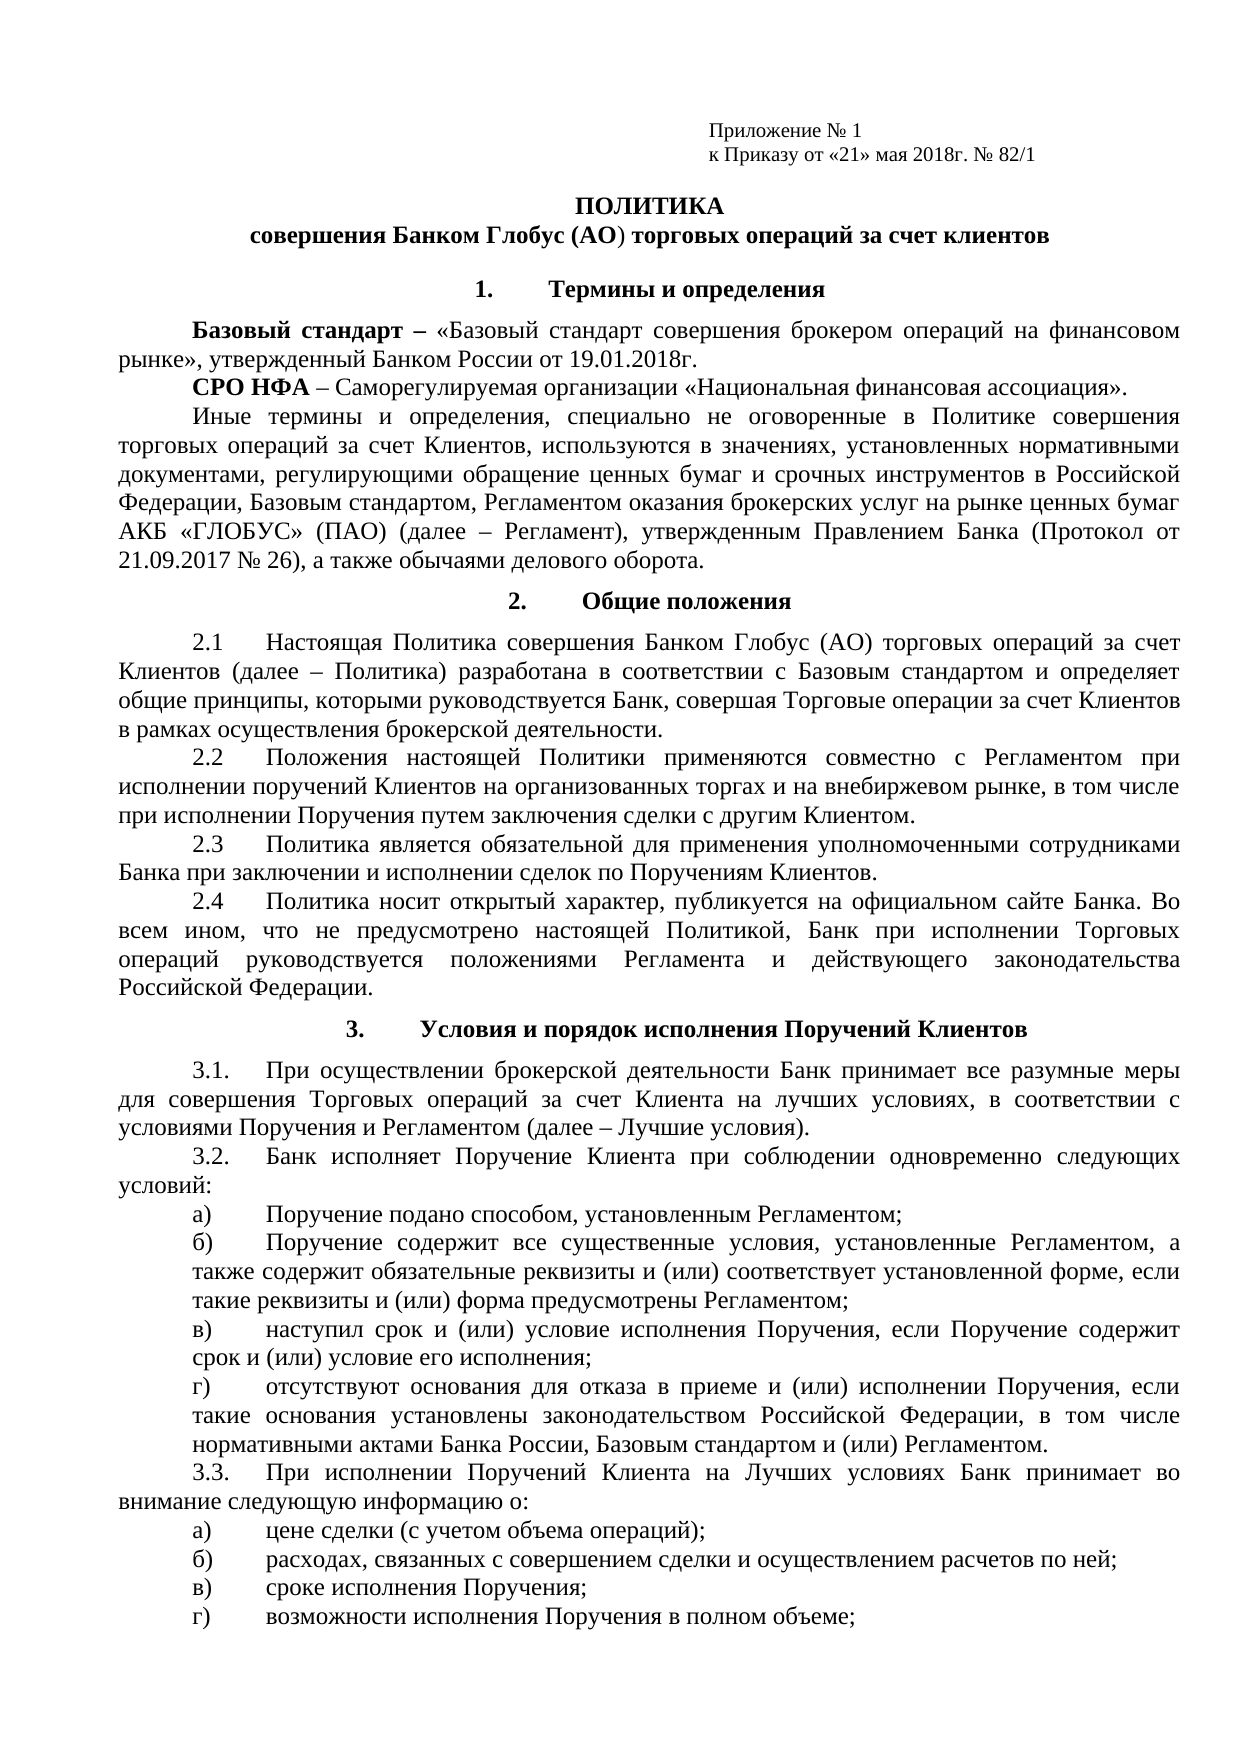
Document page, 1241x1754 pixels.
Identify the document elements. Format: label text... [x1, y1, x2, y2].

list отсутствуют основания для отказа в приеме и (или) исполнении Поручения, если такие основания установлены законодательством Российской Федерации, в том числе нормативными актами Банка России, Базовым стандартом и (или) Регламентом. [192, 1371, 1181, 1457]
list возможности исполнения Поручения в полном объеме; [192, 1601, 1181, 1630]
list Поручение подано способом, установленным Регламентом; [192, 1199, 1181, 1227]
list Настоящая Политика совершения Банком Глобус (АО) торговых операций за счет Клиентов (далее – Политика) разработана в соответствии с Базовым стандартом и определяет общие принципы, которыми руководствуется Банк, совершая Торговые операции за счет Клиентов в рамках осуществления брокерской деятельности. [118, 627, 1181, 742]
list Политика является обязательной для применения уполномоченными сотрудниками Банка при заключении и исполнении сделок по Поручениям Клиентов. [118, 829, 1181, 886]
list При исполнении Поручений Клиента на Лучших условиях Банк принимает во внимание следующую информацию о: [118, 1457, 1181, 1515]
list При осуществлении брокерской деятельности Банк принимает все разумные меры для совершения Торговых операций за счет Клиента на лучших условиях, в соответствии с условиями Поручения и Регламентом (далее – Лучшие условия). [118, 1055, 1181, 1141]
text ПОЛИТИКА [118, 191, 1181, 220]
text Базовый стандарт – «Базовый стандарт совершения брокером операций на финансовом рынке», утвержденный Банком России от 19.01.2018г. [118, 315, 1181, 372]
list сроке исполнения Поручения; [192, 1572, 1181, 1601]
list Политика носит открытый характер, публикуется на официальном сайте Банка. Во всем ином, что не предусмотрено настоящей Политикой, Банк при исполнении Торговых операций руководствуется положениями Регламента и действующего законодательства Российской Федерации. [118, 886, 1181, 1001]
text к Приказу от «21» мая 2018г. № 82/1 [709, 142, 1181, 166]
list Положения настоящей Политики применяются совместно с Регламентом при исполнении поручений Клиентов на организованных торгах и на внебиржевом рынке, в том числе при исполнении Поручения путем заключения сделки с другим Клиентом. [118, 742, 1181, 829]
list Банк исполняет Поручение Клиента при соблюдении одновременно следующих условий: [118, 1141, 1181, 1199]
list Условия и порядок исполнения Поручений Клиентов [118, 1014, 1181, 1042]
list Общие положения [118, 586, 1181, 615]
text СРО НФА – Саморегулируемая организации «Национальная финансовая ассоциация». [118, 372, 1181, 401]
text Приложение № 1 [709, 118, 1181, 142]
text Иные термины и определения, специально не оговоренные в Политике совершения торговых операций за счет Клиентов, используются в значениях, установленных нормативными документами, регулирующими обращение ценных бумаг и срочных инструментов в Российской Федерации, Базовым стандартом, Регламентом оказания брокерских услуг на рынке ценных бумаг АКБ «ГЛОБУС» (ПАО) (далее – Регламент), утвержденным Правлением Банка (Протокол от 21.09.2017 № 26), а также обычаями делового оборота. [118, 401, 1181, 574]
list расходах, связанных с совершением сделки и осуществлением расчетов по ней; [192, 1544, 1181, 1572]
text совершения Банком Глобус (АО) торговых операций за счет клиентов [118, 220, 1181, 249]
list Термины и определения [118, 274, 1181, 302]
list цене сделки (с учетом объема операций); [192, 1515, 1181, 1544]
list Поручение содержит все существенные условия, установленные Регламентом, а также содержит обязательные реквизиты и (или) соответствует установленной форме, если такие реквизиты и (или) форма предусмотрены Регламентом; [192, 1227, 1181, 1314]
list наступил срок и (или) условие исполнения Поручения, если Поручение содержит срок и (или) условие его исполнения; [192, 1314, 1181, 1371]
